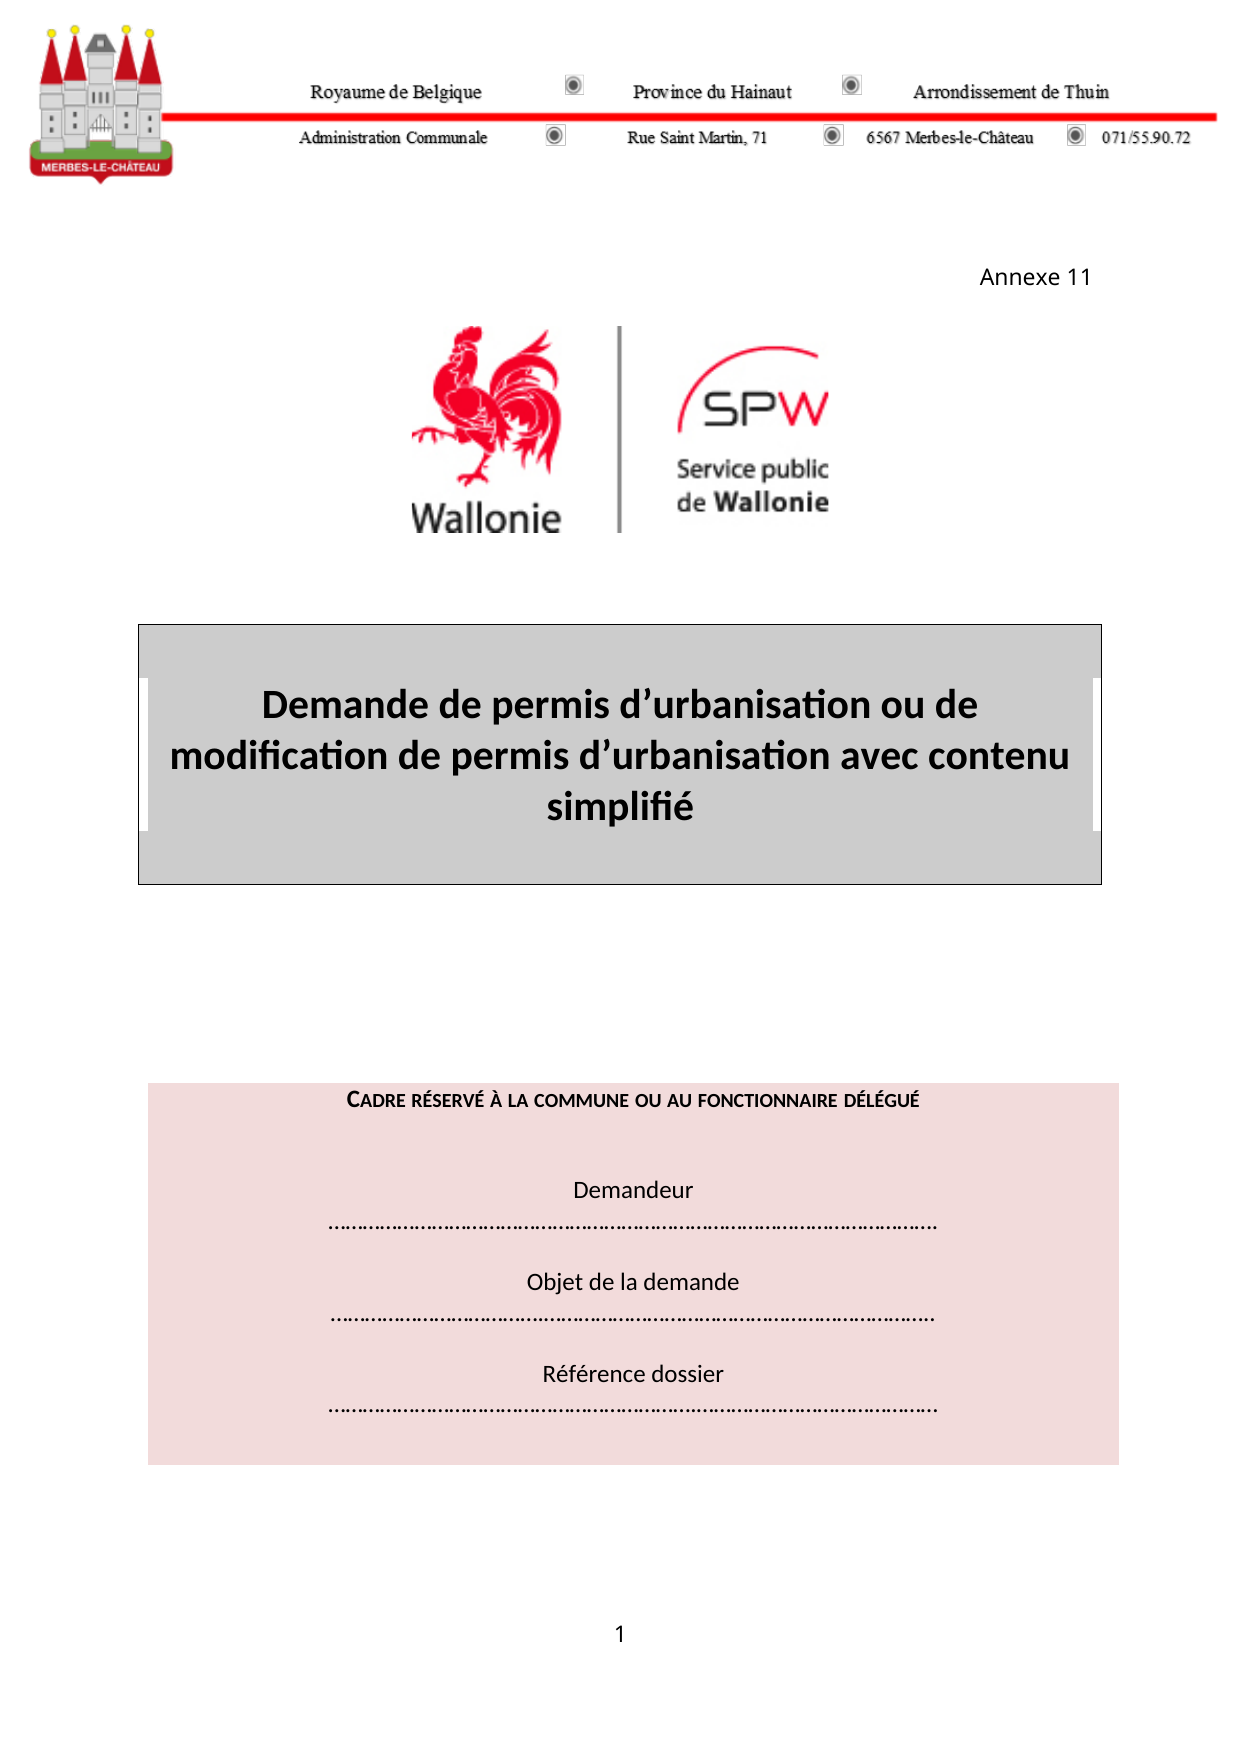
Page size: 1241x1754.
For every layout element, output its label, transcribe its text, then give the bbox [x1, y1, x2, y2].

picture [411, 326, 829, 533]
picture [4, 7, 1233, 202]
text Demande de permis d’urbanisation ou de modification de permis d’urbanisation avec contenu simplifié [148, 678, 1093, 828]
table_header Cadre réservé à la commune ou au fonctionnaire délégué Demandeur ……………………………………………………………………………………………. Objet de la demande ……………………………….………………………………………………………….. Référence dossier ……………………………………………………….…………………………………… [148, 1083, 1119, 1465]
